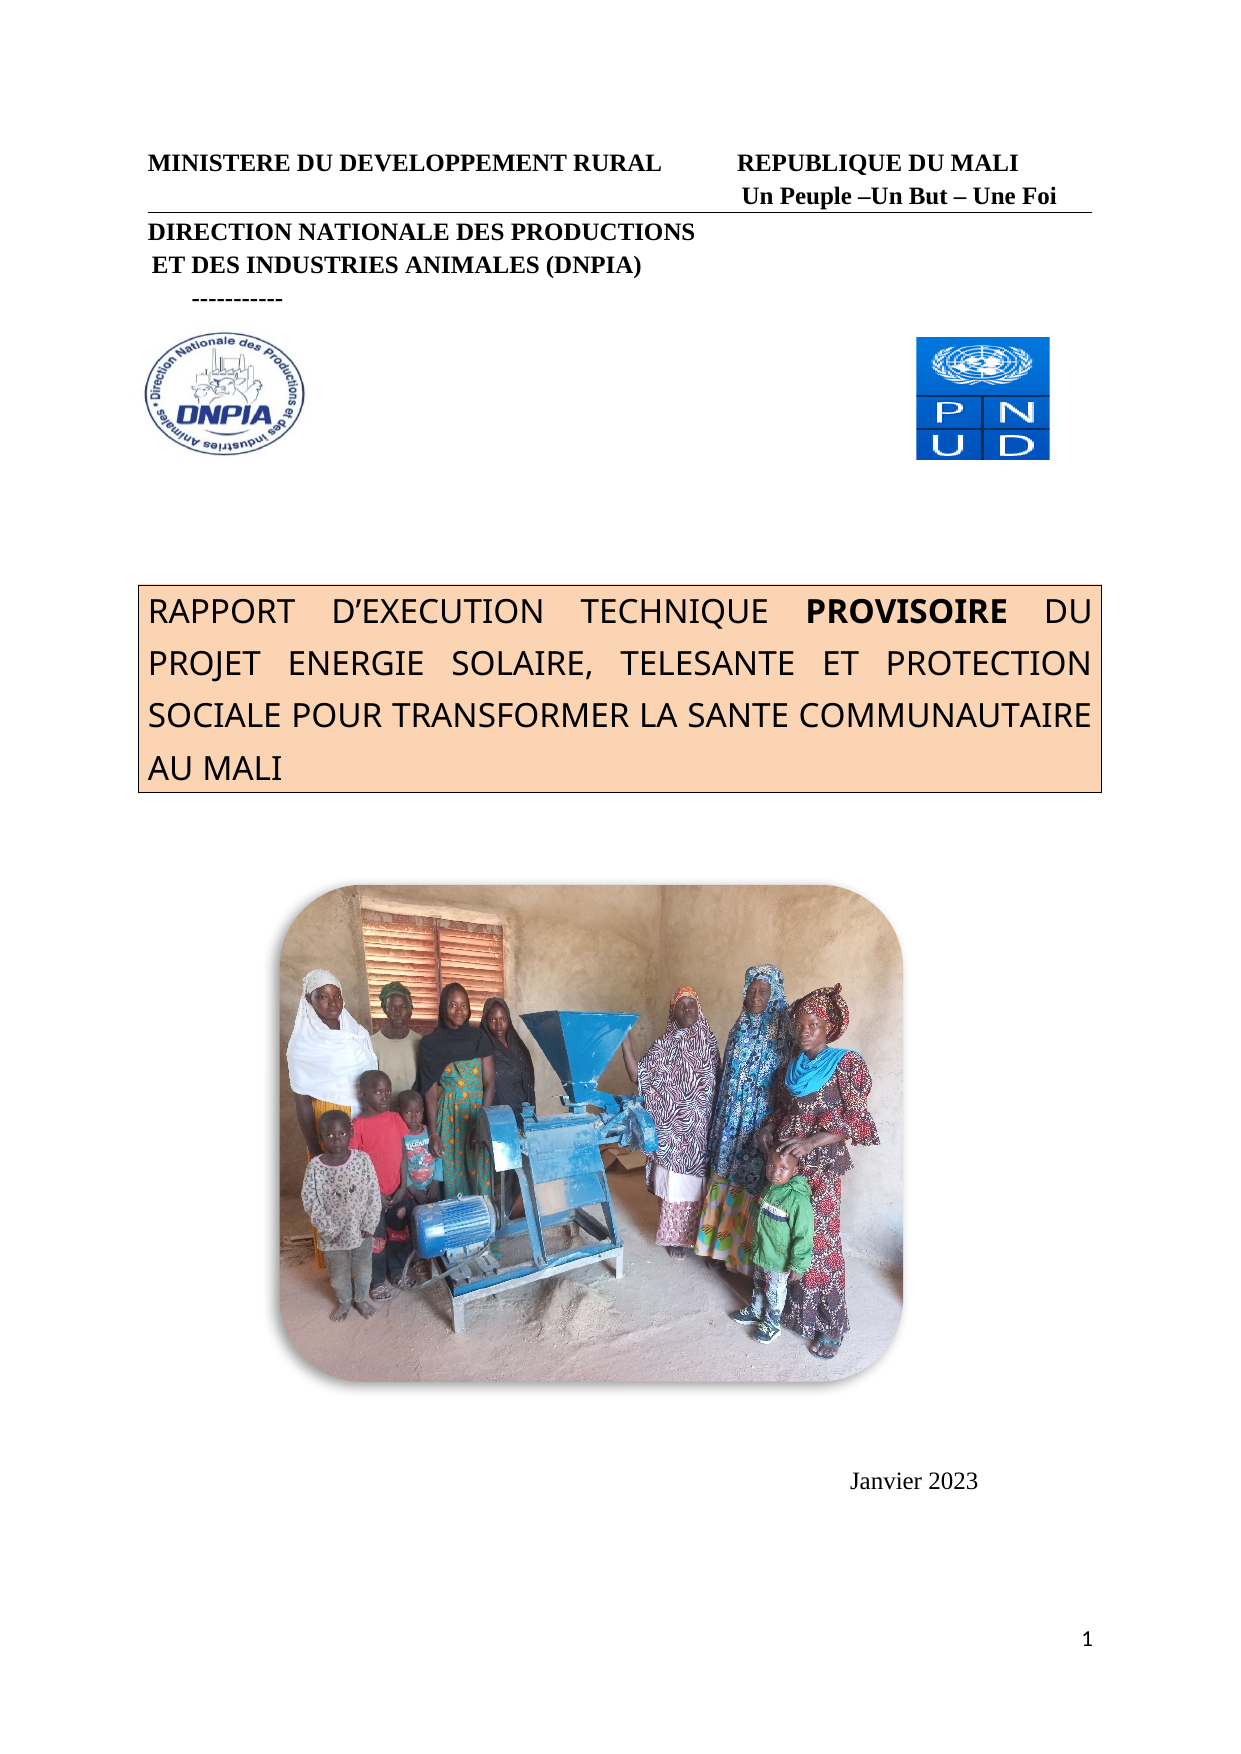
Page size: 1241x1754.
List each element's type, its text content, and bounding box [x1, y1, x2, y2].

text ----------- [148, 283, 1092, 312]
text DIRECTION NATIONALE DES PRODUCTIONS [148, 217, 1092, 246]
text RAPPORT D’EXECUTION TECHNIQUE PROVISOIRE DU PROJET ENERGIE SOLAIRE, TELESANTE ET PROTECTION SOCIALE POUR TRANSFORMER LA SANTE COMMUNAUTAIRE AU MALI [139, 586, 1101, 792]
picture [134, 327, 315, 460]
text MINISTERE DU DEVELOPPEMENT RURAL REPUBLIQUE DU MALI [148, 148, 1092, 176]
text ET DES INDUSTRIES ANIMALES (DNPIA) [133, 250, 1092, 279]
text Janvier 2023 [148, 1466, 1092, 1494]
picture [279, 884, 904, 1382]
picture [916, 337, 1050, 460]
text Un Peuple –Un But – Une Foi [148, 181, 1092, 212]
